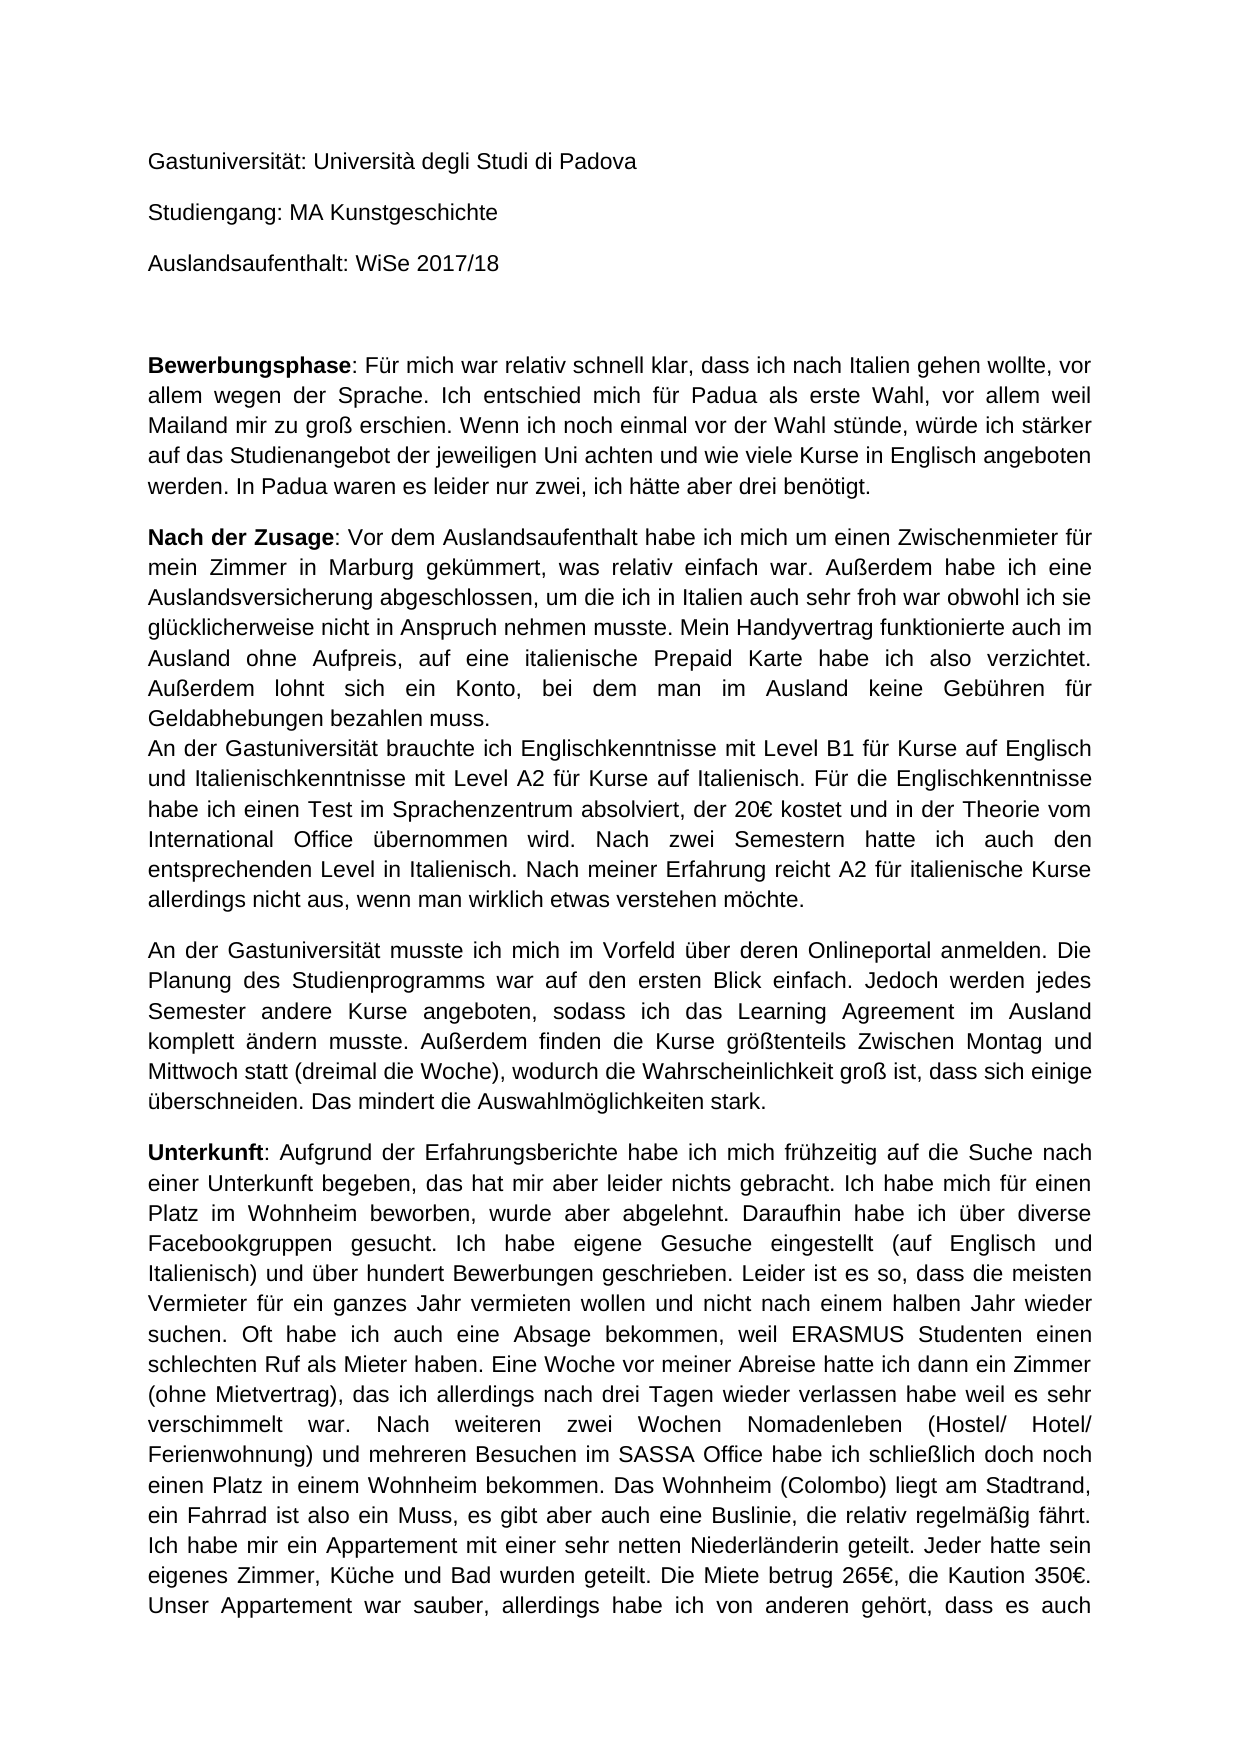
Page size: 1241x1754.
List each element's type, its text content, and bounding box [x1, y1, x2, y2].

text Gastuniversität: Università degli Studi di Padova [148, 148, 1093, 174]
text Studiengang: MA Kunstgeschichte [148, 199, 1093, 225]
text Bewerbungsphase: Für mich war relativ schnell klar, dass ich nach Italien gehen wollte, vor allem wegen der Sprache. Ich entschied mich für Padua als erste Wahl, vor allem weil Mailand mir zu groß erschien. Wenn ich noch einmal vor der Wahl stünde, würde ich stärker auf das Studienangebot der jeweiligen Uni achten und wie viele Kurse in Englisch angeboten werden. In Padua waren es leider nur zwei, ich hätte aber drei benötigt. [148, 352, 1093, 499]
text Auslandsaufenthalt: WiSe 2017/18 [148, 250, 1093, 276]
text Nach der Zusage: Vor dem Auslandsaufenthalt habe ich mich um einen Zwischenmieter für mein Zimmer in Marburg gekümmert, was relativ einfach war. Außerdem habe ich eine Auslandsversicherung abgeschlossen, um die ich in Italien auch sehr froh war obwohl ich sie glücklicherweise nicht in Anspruch nehmen musste. Mein Handyvertrag funktionierte auch im Ausland ohne Aufpreis, auf eine italienische Prepaid Karte habe ich also verzichtet. Außerdem lohnt sich ein Konto, bei dem man im Ausland keine Gebühren für Geldabhebungen bezahlen muss. [148, 524, 1093, 731]
text An der Gastuniversität musste ich mich im Vorfeld über deren Onlineportal anmelden. Die Planung des Studienprogramms war auf den ersten Blick einfach. Jedoch werden jedes Semester andere Kurse angeboten, sodass ich das Learning Agreement im Ausland komplett ändern musste. Außerdem finden die Kurse größtenteils Zwischen Montag und Mittwoch statt (dreimal die Woche), wodurch die Wahrscheinlichkeit groß ist, dass sich einige überschneiden. Das mindert die Auswahlmöglichkeiten stark. [148, 937, 1093, 1114]
text An der Gastuniversität brauchte ich Englischkenntnisse mit Level B1 für Kurse auf Englisch und Italienischkenntnisse mit Level A2 für Kurse auf Italienisch. Für die Englischkenntnisse habe ich einen Test im Sprachenzentrum absolviert, der 20€ kostet und in der Theorie vom International Office übernommen wird. Nach zwei Semestern hatte ich auch den entsprechenden Level in Italienisch. Nach meiner Erfahrung reicht A2 für italienische Kurse allerdings nicht aus, wenn man wirklich etwas verstehen möchte. [148, 735, 1093, 912]
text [148, 1139, 1093, 1619]
